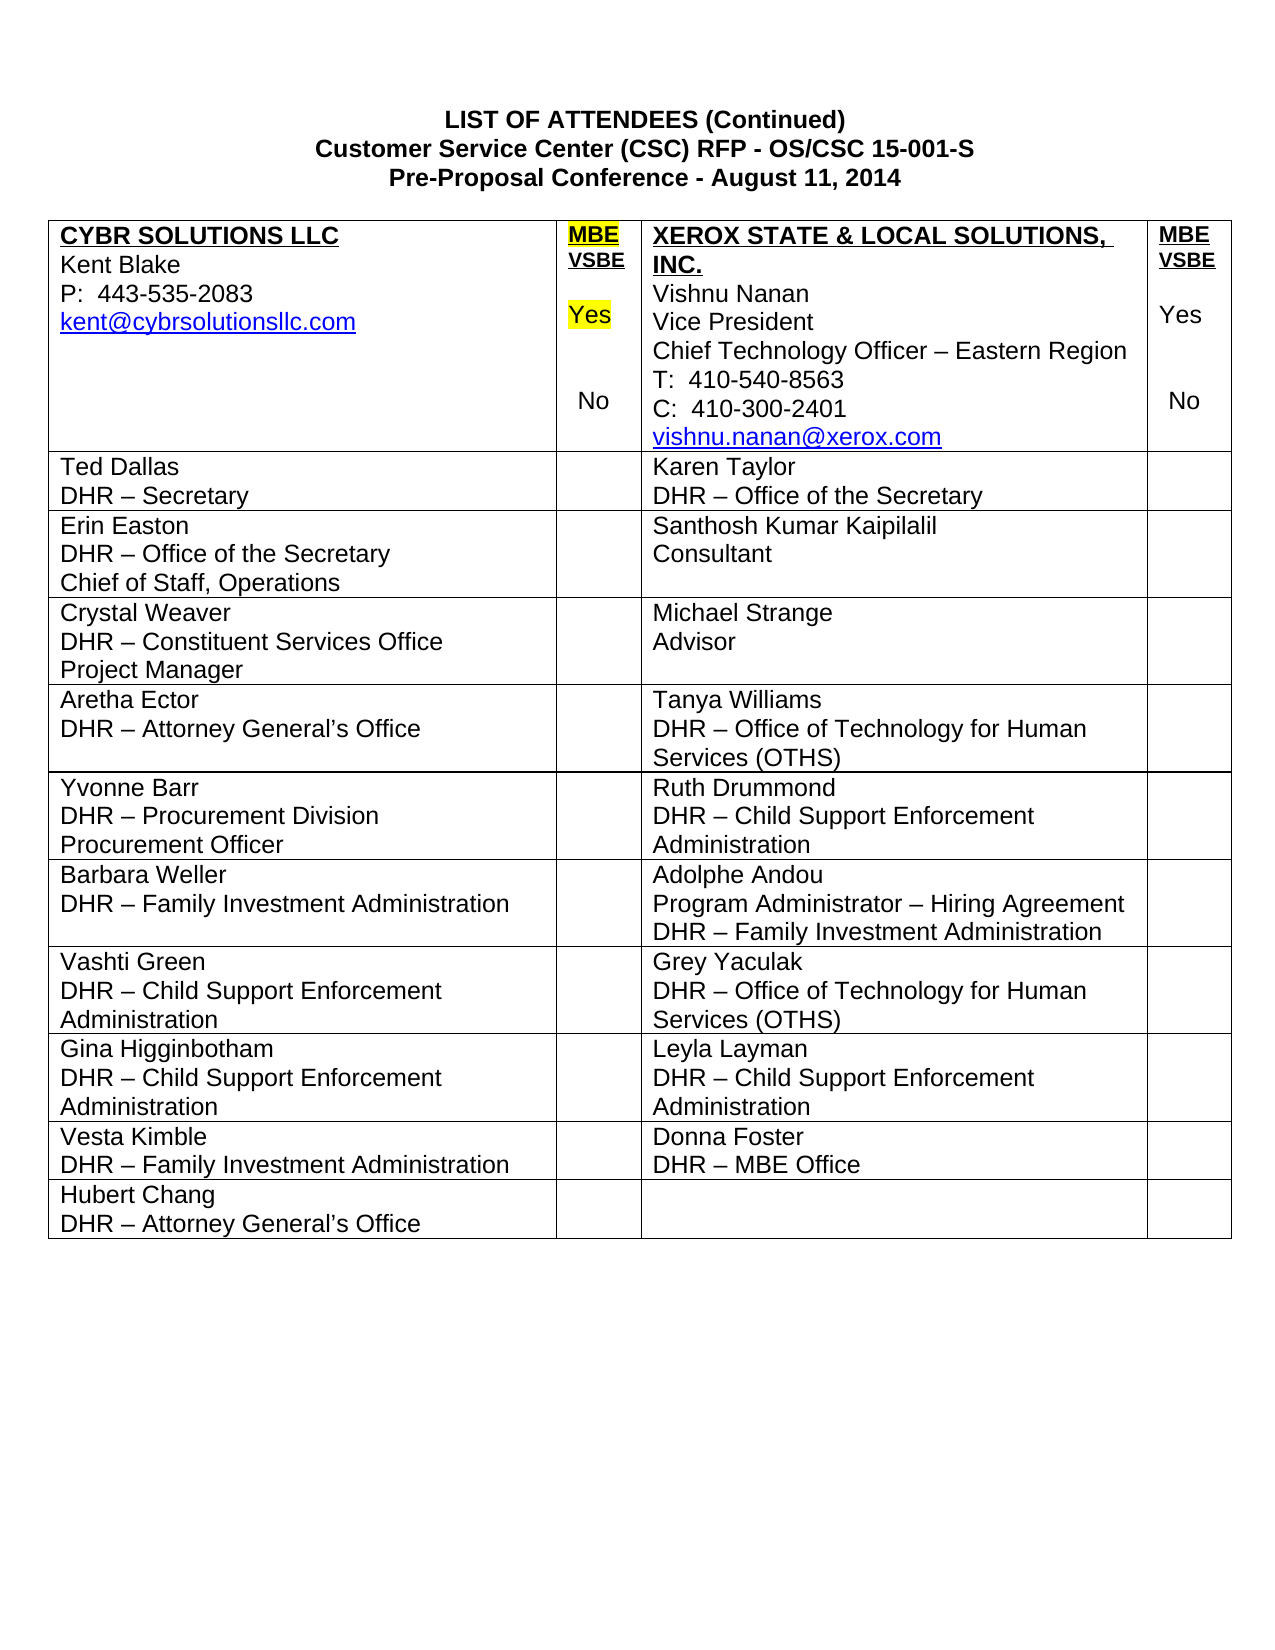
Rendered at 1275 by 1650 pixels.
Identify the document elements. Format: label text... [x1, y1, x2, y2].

table_cell [1148, 452, 1231, 509]
table_cell [557, 452, 641, 509]
table_cell [1148, 1122, 1231, 1179]
table_cell Santhosh Kumar Kaipilalil Consultant [642, 511, 1147, 597]
table_cell Vesta Kimble DHR – Family Investment Administration [49, 1122, 556, 1179]
table_cell [557, 773, 641, 859]
table_cell [1148, 773, 1231, 859]
table_cell [642, 1180, 1147, 1238]
table_cell [1148, 947, 1231, 1033]
table_header MBE VSBE Yes No [1148, 221, 1231, 451]
table_cell Hubert Chang DHR – Attorney General’s Office [49, 1180, 556, 1238]
table_cell Ted Dallas DHR – Secretary [49, 452, 556, 509]
table_cell Aretha Ector DHR – Attorney General’s Office [49, 685, 556, 771]
table_cell Gina Higginbotham DHR – Child Support Enforcement Administration [49, 1034, 556, 1121]
table_cell [1148, 511, 1231, 597]
table_cell [1148, 860, 1231, 946]
table_cell [1148, 1180, 1231, 1238]
table_cell [1148, 598, 1231, 684]
table_cell [557, 860, 641, 946]
table_cell Leyla Layman DHR – Child Support Enforcement Administration [642, 1034, 1147, 1121]
text Pre-Proposal Conference - August 11, 2014 [60, 162, 1230, 191]
table_cell Donna Foster DHR – MBE Office [642, 1122, 1147, 1179]
table_cell Vashti Green DHR – Child Support Enforcement Administration [49, 947, 556, 1033]
table_cell Karen Taylor DHR – Office of the Secretary [642, 452, 1147, 509]
table_cell Tanya Williams DHR – Office of Technology for Human Services (OTHS) [642, 685, 1147, 771]
table_header CYBR SOLUTIONS LLC Kent Blake P: 443-535-2083 kent@cybrsolutionsllc.com [49, 221, 556, 451]
table_cell Ruth Drummond DHR – Child Support Enforcement Administration [642, 773, 1147, 859]
table_header MBE VSBE Yes No [557, 221, 641, 451]
table_cell [557, 1122, 641, 1179]
table_cell [557, 947, 641, 1033]
table_cell Crystal Weaver DHR – Constituent Services Office Project Manager [49, 598, 556, 684]
table_cell [1148, 685, 1231, 771]
text Customer Service Center (CSC) RFP - OS/CSC 15-001-S [60, 134, 1230, 162]
table_cell Grey Yaculak DHR – Office of Technology for Human Services (OTHS) [642, 947, 1147, 1033]
table_cell Barbara Weller DHR – Family Investment Administration [49, 860, 556, 946]
table_cell [557, 685, 641, 771]
table_cell [557, 1180, 641, 1238]
table_cell Michael Strange Advisor [642, 598, 1147, 684]
table_cell [557, 598, 641, 684]
text LIST OF ATTENDEES (Continued) [60, 105, 1230, 134]
table_cell [557, 1034, 641, 1121]
table_cell Erin Easton DHR – Office of the Secretary Chief of Staff, Operations [49, 511, 556, 597]
table_cell Yvonne Barr DHR – Procurement Division Procurement Officer [49, 773, 556, 859]
table_cell [557, 511, 641, 597]
table_cell Adolphe Andou Program Administrator – Hiring Agreement DHR – Family Investment Administration [642, 860, 1147, 946]
table_cell [1148, 1034, 1231, 1121]
table_header XEROX STATE & LOCAL SOLUTIONS, INC. Vishnu Nanan Vice President Chief Technology Officer – Eastern Region T: 410-540-8563 C: 410-300-2401 vishnu.nanan@xerox.com [642, 221, 1147, 451]
